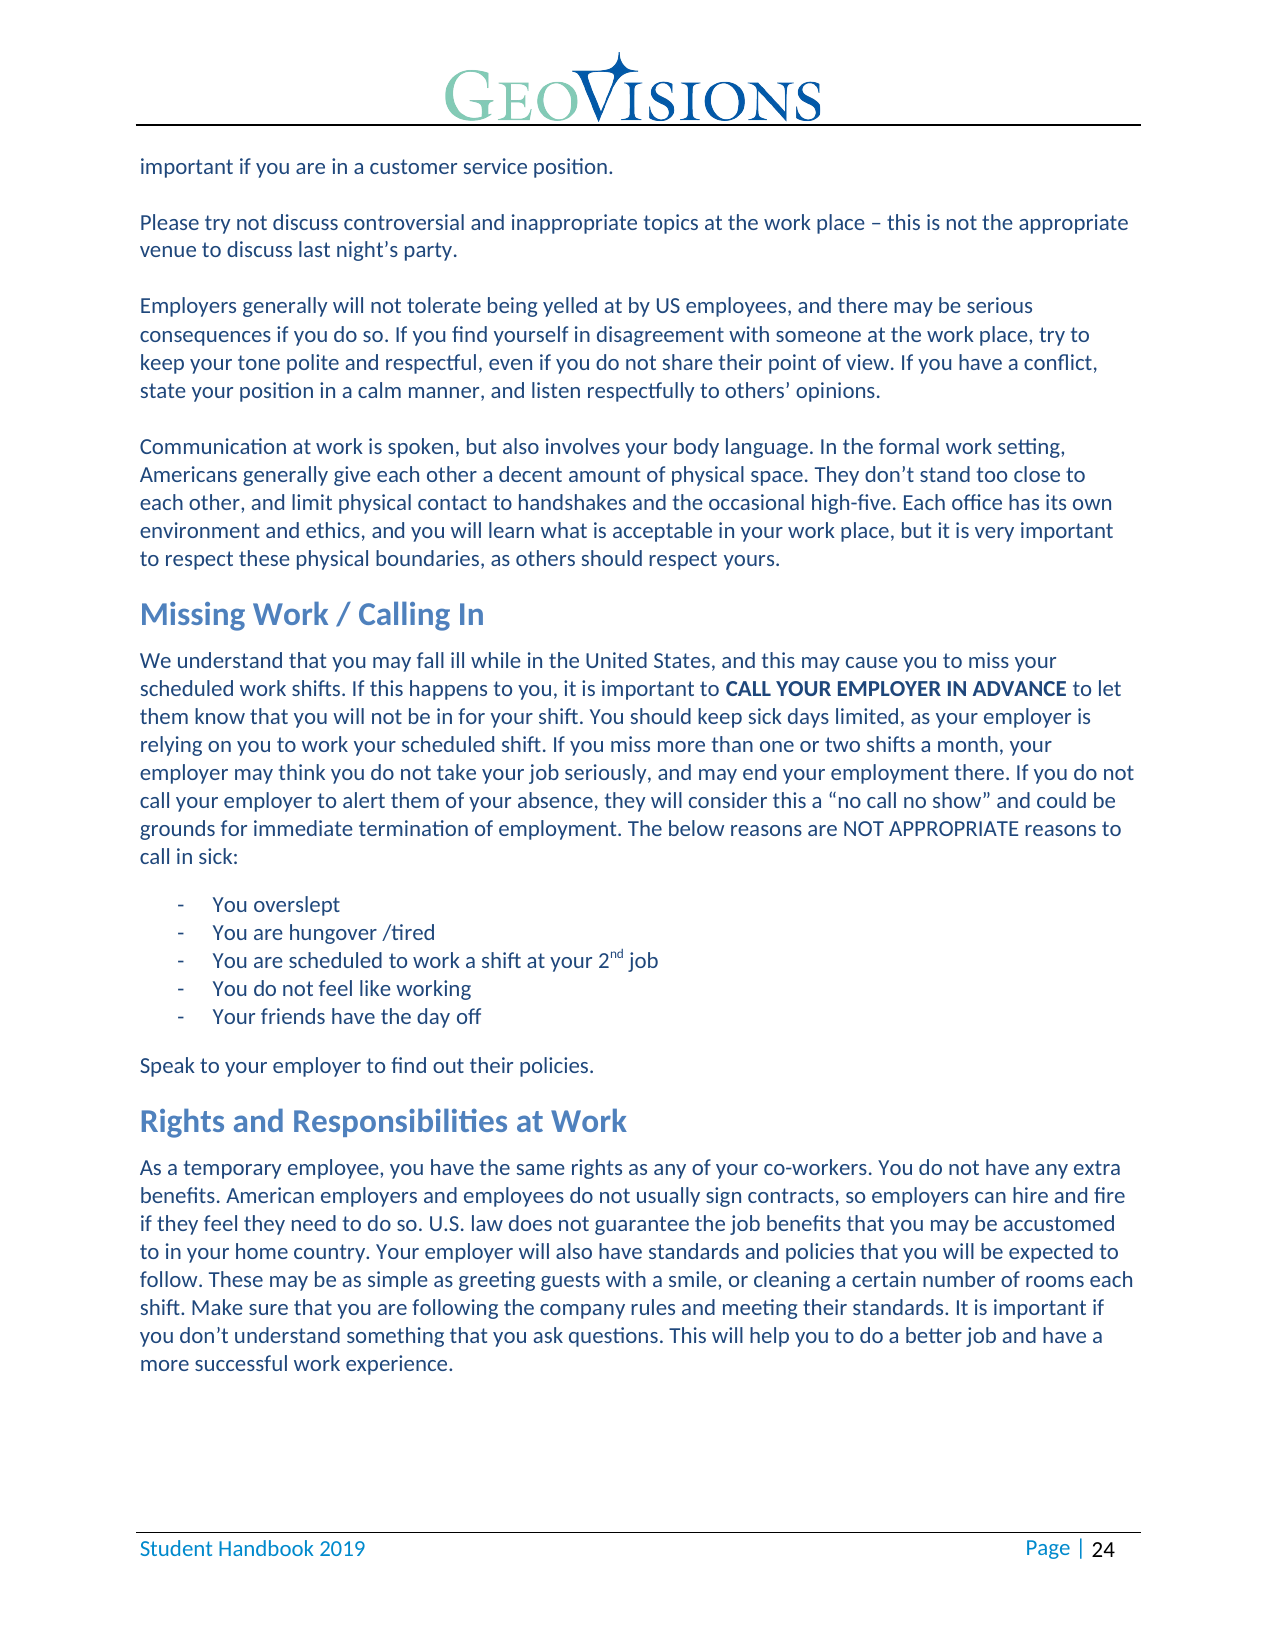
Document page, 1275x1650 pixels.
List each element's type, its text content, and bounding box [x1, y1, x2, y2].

list Your friends have the day off [177, 1002, 1156, 1030]
list You overslept [177, 890, 1156, 918]
subtitle Missing Work / Calling In [139, 593, 1156, 633]
list You are hungover /tired [177, 918, 1156, 946]
text Speak to your employer to find out their policies. [139, 1051, 1156, 1079]
text important if you are in a customer service position. [139, 152, 1156, 180]
text We understand that you may fall ill while in the United States, and this may cause you to miss your scheduled work shifts. If this happens to you, it is important to CALL YOUR EMPLOYER IN ADVANCE to let them know that you will not be in for your shift. You should keep sick days limited, as your employer is relying on you to work your scheduled shift. If you miss more than one or two shifts a month, your employer may think you do not take your job seriously, and may end your employment there. If you do not call your employer to alert them of your absence, they will consider this a “no call no show” and could be grounds for immediate termination of employment. The below reasons are NOT APPROPRIATE reasons to call in sick: [139, 646, 1139, 870]
text Please try not discuss controversial and inappropriate topics at the work place – this is not the appropriate venue to discuss last night’s party. [139, 208, 1156, 264]
subtitle Rights and Responsibilities at Work [139, 1100, 1156, 1141]
list You are scheduled to work a shift at your 2nd job [177, 946, 1156, 974]
text Employers generally will not tolerate being yelled at by US employees, and there may be serious consequences if you do so. If you find yourself in disagreement with someone at the work place, try to keep your tone polite and respectful, even if you do not share their point of view. If you have a conflict, state your position in a calm manner, and listen respectfully to others’ opinions. [139, 292, 1117, 404]
list You do not feel like working [177, 974, 1156, 1002]
picture [445, 52, 821, 122]
text As a temporary employee, you have the same rights as any of your co-workers. You do not have any extra benefits. American employers and employees do not usually sign contracts, so employers can hire and fire if they feel they need to do so. U.S. law does not guarantee the job benefits that you may be accustomed to in your home country. Your employer will also have standards and policies that you will be expected to follow. These may be as simple as greeting guests with a smile, or cleaning a certain number of rooms each shift. Make sure that you are following the company rules and meeting their standards. It is important if you don’t understand something that you ask questions. This will help you to do a better job and have a more successful work experience. [139, 1153, 1137, 1377]
text Communication at work is spoken, but also involves your body language. In the formal work setting, Americans generally give each other a decent amount of physical space. They don’t stand too close to each other, and limit physical contact to handshakes and the occasional high-five. Each office has its own environment and ethics, and you will learn what is acceptable in your work place, but it is very important to respect these physical boundaries, as others should respect yours. [139, 432, 1131, 572]
